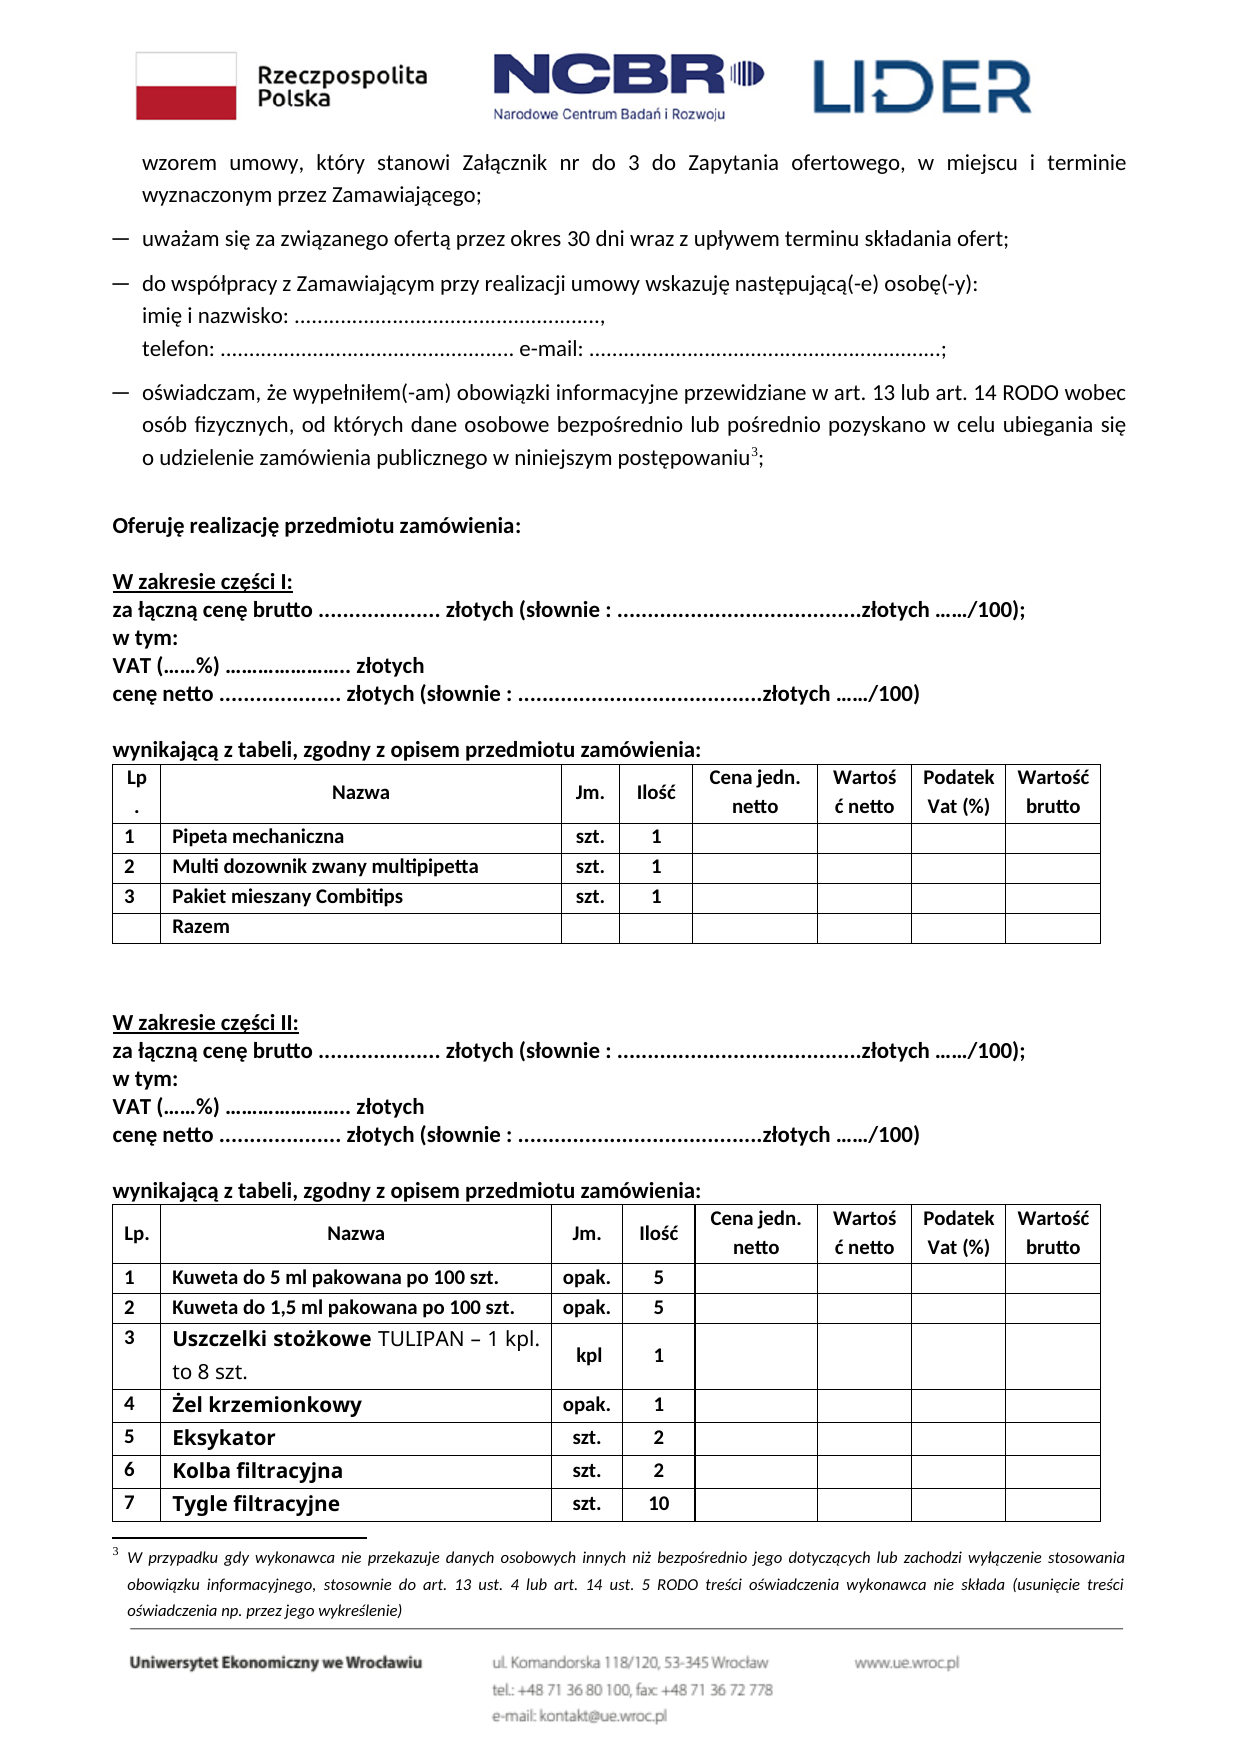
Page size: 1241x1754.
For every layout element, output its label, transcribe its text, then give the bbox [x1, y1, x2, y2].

table_cell [818, 1456, 911, 1488]
text wynikającą z tabeli, zgodny z opisem przedmiotu zamówienia: [112, 1176, 1128, 1204]
table_cell Pipeta mechaniczna [161, 824, 561, 853]
text w tym: [112, 623, 1128, 651]
text za łączną cenę brutto .................... złotych (słownie : ........................................złotych ……/100); [112, 1036, 1128, 1064]
table_cell [912, 1489, 1005, 1521]
table_cell Eksykator [161, 1423, 551, 1455]
table_cell 5 [623, 1264, 694, 1293]
table_cell [696, 1390, 817, 1422]
table_cell opak. [552, 1294, 622, 1323]
table_cell 7 [113, 1489, 160, 1521]
table_cell [696, 1264, 817, 1293]
table_cell 4 [113, 1390, 160, 1422]
table_header Nazwa [161, 765, 561, 823]
table_cell [912, 1456, 1005, 1488]
table_cell [912, 854, 1005, 883]
table_cell [818, 1324, 911, 1389]
table_cell [818, 914, 911, 943]
table_cell 1 [623, 1390, 694, 1422]
list uważam się za związanego ofertą przez okres 30 dni wraz z upływem terminu składania ofert; [112, 224, 1128, 253]
table_cell Żel krzemionkowy [161, 1390, 551, 1422]
table_cell [696, 1423, 817, 1455]
table_cell Multi dozownik zwany multipipetta [161, 854, 561, 883]
table_cell opak. [552, 1264, 622, 1293]
table_header Jm. [552, 1205, 622, 1263]
table_header Ilość [620, 765, 692, 823]
table_cell [818, 854, 911, 883]
table_cell [912, 884, 1005, 913]
table_cell 5 [623, 1294, 694, 1323]
table_cell 1 [623, 1324, 694, 1389]
table_cell 1 [113, 824, 160, 853]
table_cell [693, 854, 817, 883]
table_cell [696, 1456, 817, 1488]
list imię i nazwisko: ....................................................., [142, 301, 1128, 329]
table_cell [818, 1423, 911, 1455]
table_cell [562, 914, 619, 943]
table_cell kpl [552, 1324, 622, 1389]
table_cell 1 [113, 1264, 160, 1293]
table_cell szt. [552, 1456, 622, 1488]
table_header Podatek Vat (%) [912, 765, 1005, 823]
table_cell 2 [623, 1423, 694, 1455]
table_cell szt. [552, 1423, 622, 1455]
table_cell 3 [113, 884, 160, 913]
table_cell szt. [562, 854, 619, 883]
table_cell [1006, 1489, 1100, 1521]
table_header Lp. [113, 765, 160, 823]
table_cell [912, 1423, 1005, 1455]
table_cell [818, 1294, 911, 1323]
table_cell [912, 914, 1005, 943]
table_cell [696, 1489, 817, 1521]
table_cell [1006, 1264, 1100, 1293]
table_cell [912, 1294, 1005, 1323]
text W zakresie części I: [112, 567, 1128, 595]
table_cell [818, 1489, 911, 1521]
table_cell [113, 914, 160, 943]
table_cell [1006, 854, 1100, 883]
table_header Wartość brutto [1006, 765, 1100, 823]
table_cell szt. [562, 824, 619, 853]
table_header Jm. [562, 765, 619, 823]
table_cell [912, 1324, 1005, 1389]
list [112, 148, 1128, 208]
table_cell szt. [562, 884, 619, 913]
table_cell 2 [113, 1294, 160, 1323]
table_cell Tygle filtracyjne [161, 1489, 551, 1521]
table_cell 10 [623, 1489, 694, 1521]
table_cell [1006, 1423, 1100, 1455]
table_cell Kolba filtracyjna [161, 1456, 551, 1488]
table_cell [693, 884, 817, 913]
table_cell [818, 884, 911, 913]
table_cell 2 [113, 854, 160, 883]
table_cell [818, 824, 911, 853]
table_cell 1 [620, 884, 692, 913]
text Oferuję realizację przedmiotu zamówienia: [112, 511, 1128, 539]
table_cell Pakiet mieszany Combitips [161, 884, 561, 913]
table_cell opak. [552, 1390, 622, 1422]
table_cell [912, 1390, 1005, 1422]
table_cell [818, 1390, 911, 1422]
table_cell [1006, 1294, 1100, 1323]
table_header Nazwa [161, 1205, 551, 1263]
text w tym: [112, 1064, 1128, 1092]
table_cell [912, 824, 1005, 853]
table_cell Kuweta do 5 ml pakowana po 100 szt. [161, 1264, 551, 1293]
table_cell [1006, 824, 1100, 853]
list telefon: ................................................... e-mail: .............................................................; [142, 334, 1128, 362]
table_cell [912, 1264, 1005, 1293]
table_header Wartość netto [818, 1205, 911, 1263]
table_header Wartość netto [818, 765, 911, 823]
table_cell 5 [113, 1423, 160, 1455]
table_cell [620, 914, 692, 943]
table_header Ilość [623, 1205, 694, 1263]
table_cell Uszczelki stożkowe TULIPAN – 1 kpl. to 8 szt. [161, 1324, 551, 1389]
table_header Podatek Vat (%) [912, 1205, 1005, 1263]
list oświadczam, że wypełniłem(-am) obowiązki informacyjne przewidziane w art. 13 lub art. 14 RODO wobec osób fizycznych, od których dane osobowe bezpośrednio lub pośrednio pozyskano w celu ubiegania się o udzielenie zamówienia publicznego w niniejszym postępowaniu; [112, 378, 1128, 471]
text VAT (……%) ………………….. złotych [112, 651, 1128, 679]
table_cell [1006, 1324, 1100, 1389]
table_cell [696, 1324, 817, 1389]
table_cell [696, 1294, 817, 1323]
text za łączną cenę brutto .................... złotych (słownie : ........................................złotych ……/100); [112, 595, 1128, 623]
text VAT (……%) ………………….. złotych [112, 1092, 1128, 1120]
picture [112, 29, 1058, 135]
table_cell 1 [620, 824, 692, 853]
table_header Wartość brutto [1006, 1205, 1100, 1263]
text wynikającą z tabeli, zgodny z opisem przedmiotu zamówienia: [112, 735, 1128, 763]
table_cell 3 [113, 1324, 160, 1389]
text cenę netto .................... złotych (słownie : ........................................złotych ……/100) [112, 679, 1128, 707]
table_cell 1 [620, 854, 692, 883]
table_cell 2 [623, 1456, 694, 1488]
table_cell szt. [552, 1489, 622, 1521]
table_cell [693, 914, 817, 943]
table_cell [693, 824, 817, 853]
table_cell [1006, 914, 1100, 943]
table_cell [1006, 1390, 1100, 1422]
table_cell [1006, 1456, 1100, 1488]
table_cell 6 [113, 1456, 160, 1488]
table_header Cena jedn. netto [696, 1205, 817, 1263]
text cenę netto .................... złotych (słownie : ........................................złotych ……/100) [112, 1120, 1128, 1148]
table_header Cena jedn. netto [693, 765, 817, 823]
table_header Lp. [113, 1205, 160, 1263]
text W zakresie części II: [112, 1008, 1128, 1036]
table_cell Kuweta do 1,5 ml pakowana po 100 szt. [161, 1294, 551, 1323]
list do współpracy z Zamawiającym przy realizacji umowy wskazuję następującą(-e) osobę(-y): [112, 269, 1128, 297]
table_cell [818, 1264, 911, 1293]
table_cell [1006, 884, 1100, 913]
table_cell Razem [161, 914, 561, 943]
